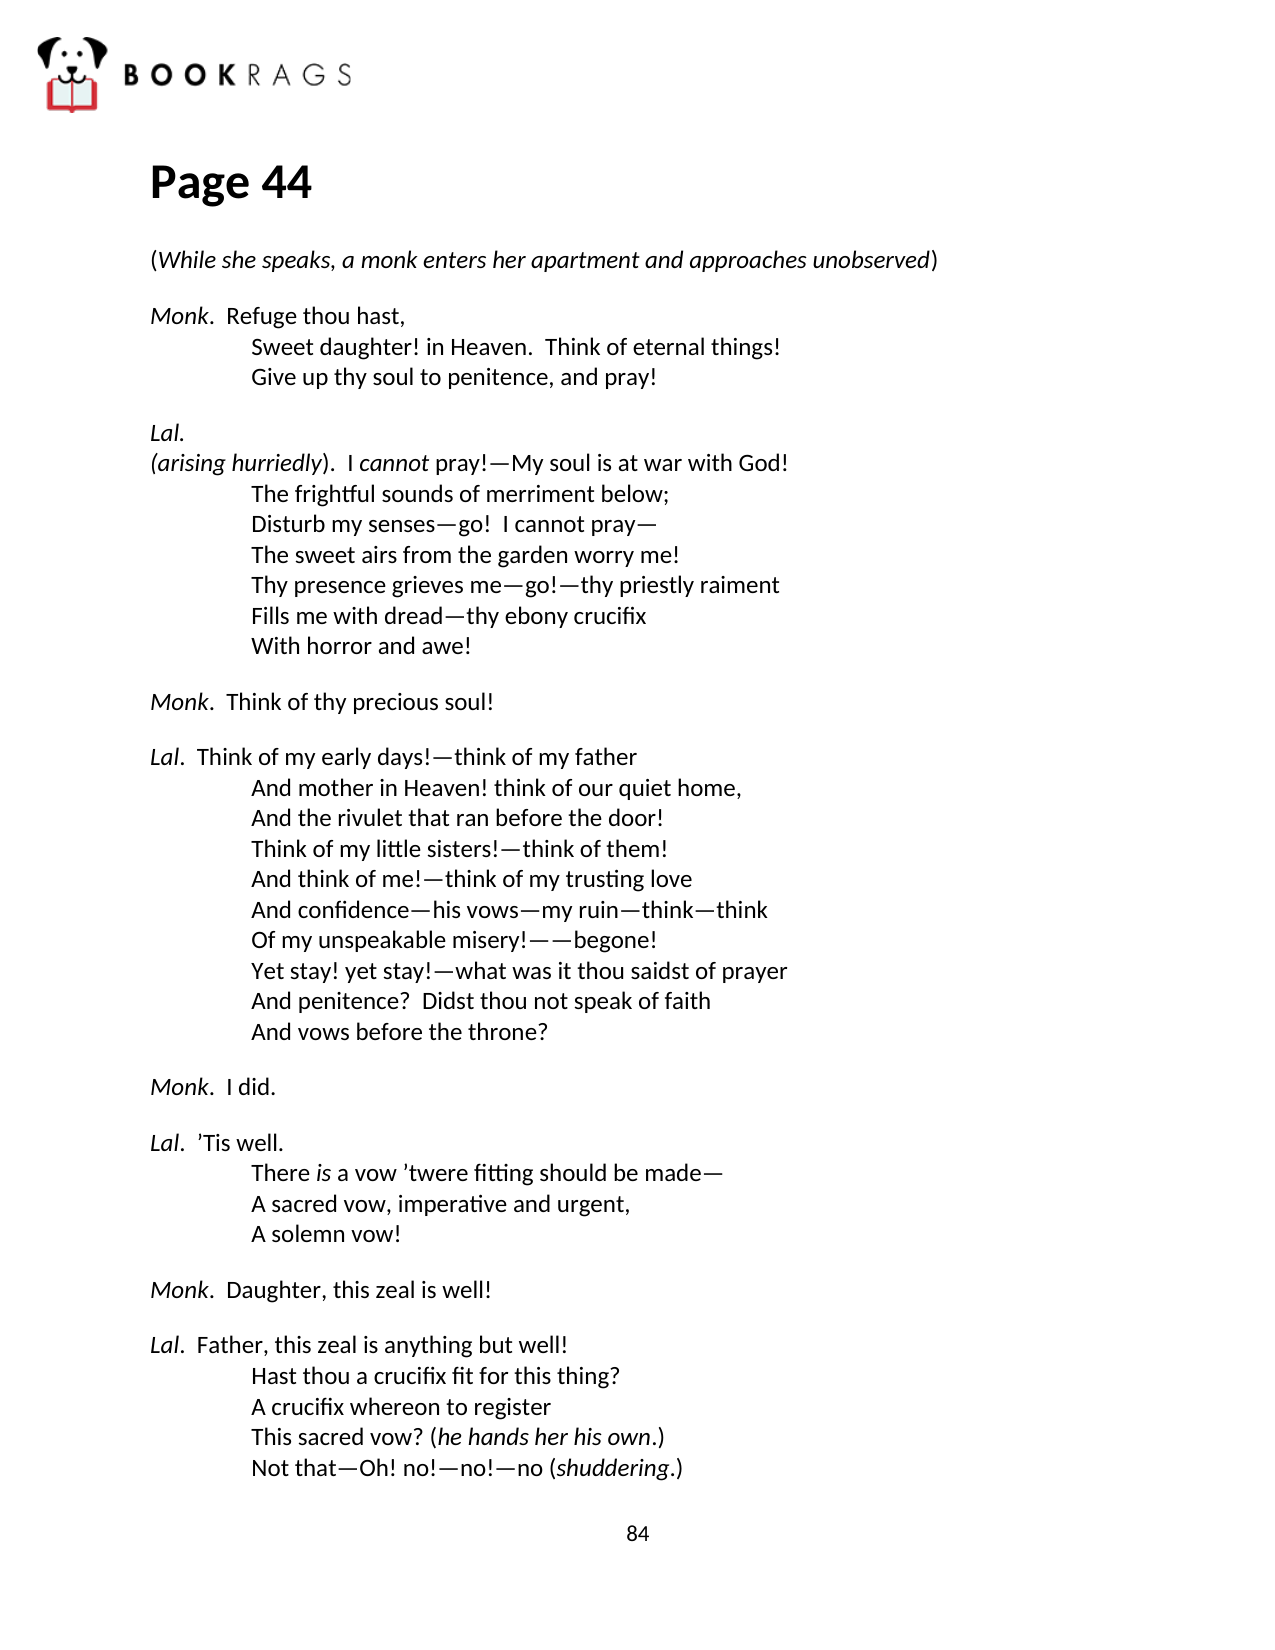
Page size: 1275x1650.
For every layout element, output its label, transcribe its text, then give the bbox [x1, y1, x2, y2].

text Lal. (arising hurriedly). I cannot pray!—­My soul is at war with God! The frightful sounds of merriment below; Disturb my senses—­go! I cannot pray—­ The sweet airs from the garden worry me! Thy presence grieves me—­go!—­thy priestly raiment Fills me with dread—­thy ebony crucifix With horror and awe! [150, 417, 1125, 661]
text Monk. Daughter, this zeal is well! [150, 1274, 1125, 1305]
picture [37, 37, 351, 113]
text Monk. Refuge thou hast, Sweet daughter! in Heaven. Think of eternal things! Give up thy soul to penitence, and pray! [150, 300, 1125, 392]
text (While she speaks, a monk enters her apartment and approaches unobserved) [150, 244, 1125, 275]
text Monk. I did. [150, 1072, 1125, 1102]
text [150, 1330, 1125, 1482]
text Page 44 [150, 150, 1125, 211]
text Lal. ’Tis well. There is a vow ’twere fitting should be made—­ A sacred vow, imperative and urgent, A solemn vow! [150, 1127, 1125, 1249]
text Lal. Think of my early days!—­think of my father And mother in Heaven! think of our quiet home, And the rivulet that ran before the door! Think of my little sisters!—­think of them! And think of me!—­think of my trusting love And confidence—­his vows—­my ruin—­think—­think Of my unspeakable misery!——­begone! Yet stay! yet stay!—­what was it thou saidst of prayer And penitence? Didst thou not speak of faith And vows before the throne? [150, 741, 1125, 1047]
text Monk. Think of thy precious soul! [150, 686, 1125, 716]
